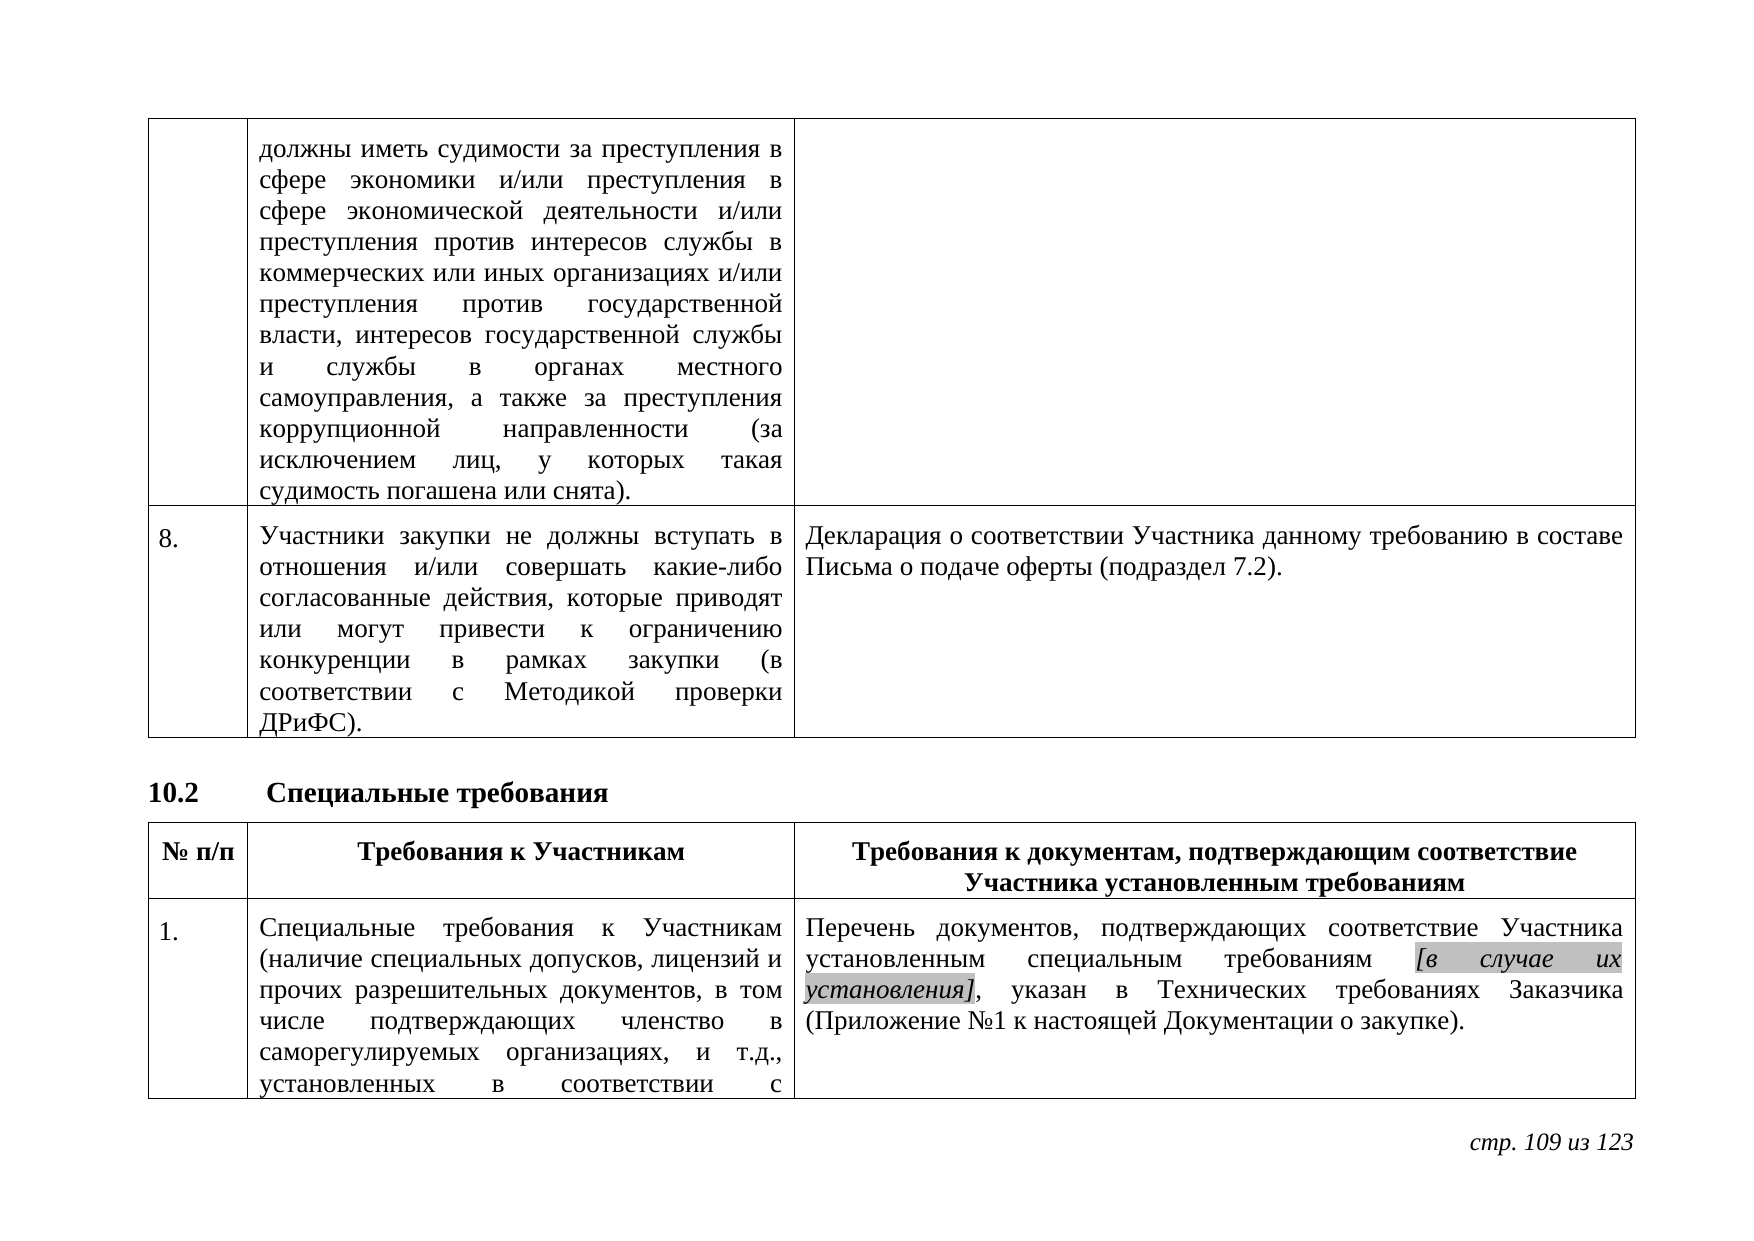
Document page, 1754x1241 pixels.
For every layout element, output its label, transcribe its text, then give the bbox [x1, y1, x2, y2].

table_header Требования к Участникам [248, 823, 794, 897]
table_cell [795, 899, 1635, 1098]
table_cell [149, 119, 247, 505]
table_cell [248, 119, 794, 505]
table_cell [149, 899, 247, 1098]
subtitle Специальные требования [148, 776, 1636, 809]
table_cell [248, 899, 794, 1098]
table_header № п/п [149, 823, 247, 897]
table_cell Участники закупки не должны вступать в отношения и/или совершать какие-либо согласованные действия, которые приводят или могут привести к ограничению конкуренции в рамках закупки (в соответствии с Методикой проверки ДРиФС). [248, 506, 794, 737]
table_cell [795, 119, 1635, 505]
table_header Требования к документам, подтверждающим соответствие Участника установленным требованиям [795, 823, 1635, 897]
table_cell [149, 506, 247, 737]
table_cell Декларация о соответствии Участника данному требованию в составе Письма о подаче оферты (подраздел 7.2). [795, 506, 1635, 737]
